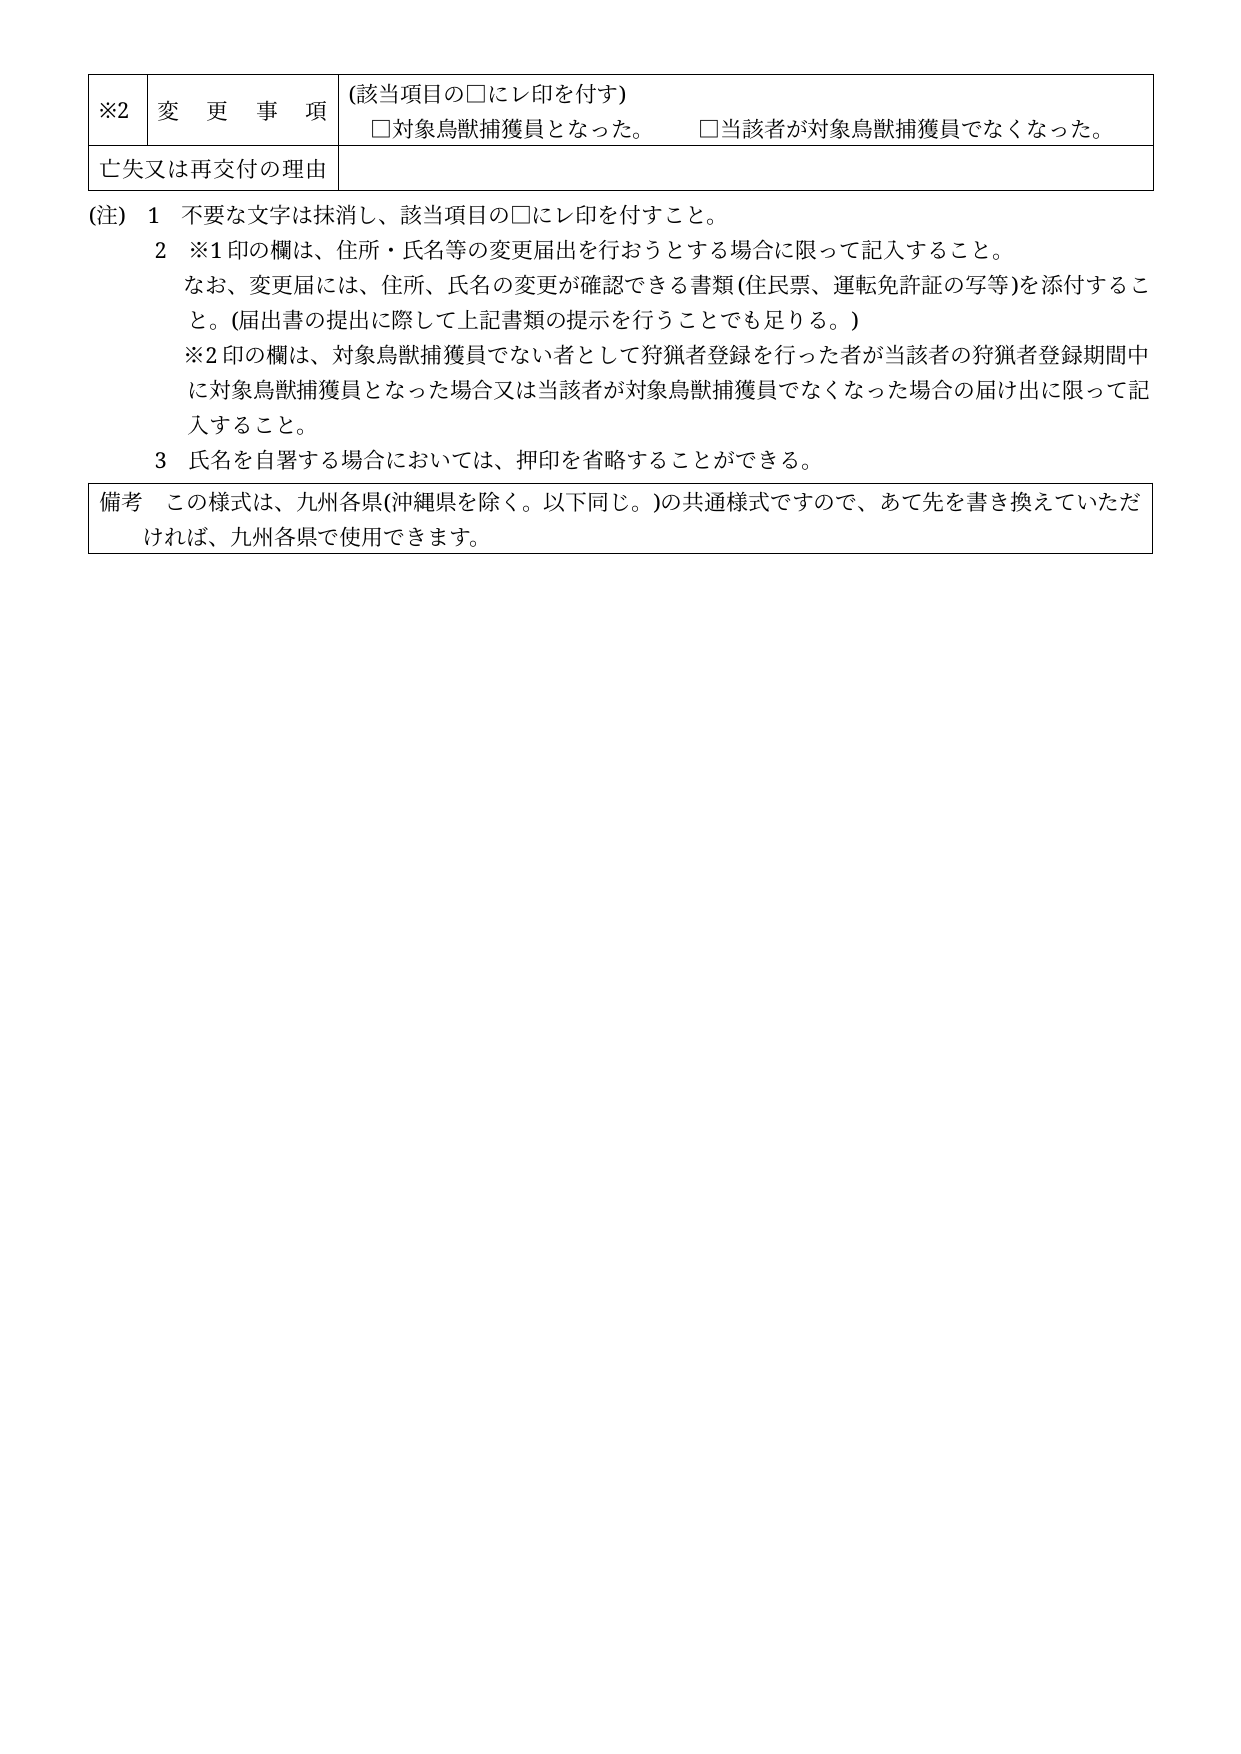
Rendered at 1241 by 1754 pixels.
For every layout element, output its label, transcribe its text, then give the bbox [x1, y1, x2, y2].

table_header 備考 この様式は、九州各県(沖縄県を除く。以下同じ。)の共通様式ですので、あて先を書き換えていただければ、九州各県で使用できます。 [89, 484, 1152, 553]
table_cell (該当項目の□にレ印を付す) □対象鳥獣捕獲員となった。 □当該者が対象鳥獣捕獲員でなくなった。 [339, 75, 1153, 145]
table_cell ※2 [89, 75, 147, 145]
text 2 ※1印の欄は、住所・氏名等の変更届出を行おうとする場合に限って記入すること。 [89, 232, 1152, 267]
table_cell 亡失又は再交付の理由 [89, 146, 338, 190]
table_cell 変更事項 [148, 75, 338, 145]
table_cell [339, 146, 1153, 190]
text (注) 1 不要な文字は抹消し、該当項目の□にレ印を付すこと。 [89, 197, 1152, 232]
text 3 氏名を自署する場合においては、押印を省略することができる。 [89, 441, 1152, 476]
text なお、変更届には、住所、氏名の変更が確認できる書類(住民票、運転免許証の写等)を添付すること。(届出書の提出に際して上記書類の提示を行うことでも足りる。) [89, 267, 1152, 337]
text ※2印の欄は、対象鳥獣捕獲員でない者として狩猟者登録を行った者が当該者の狩猟者登録期間中に対象鳥獣捕獲員となった場合又は当該者が対象鳥獣捕獲員でなくなった場合の届け出に限って記入すること。 [89, 337, 1152, 441]
